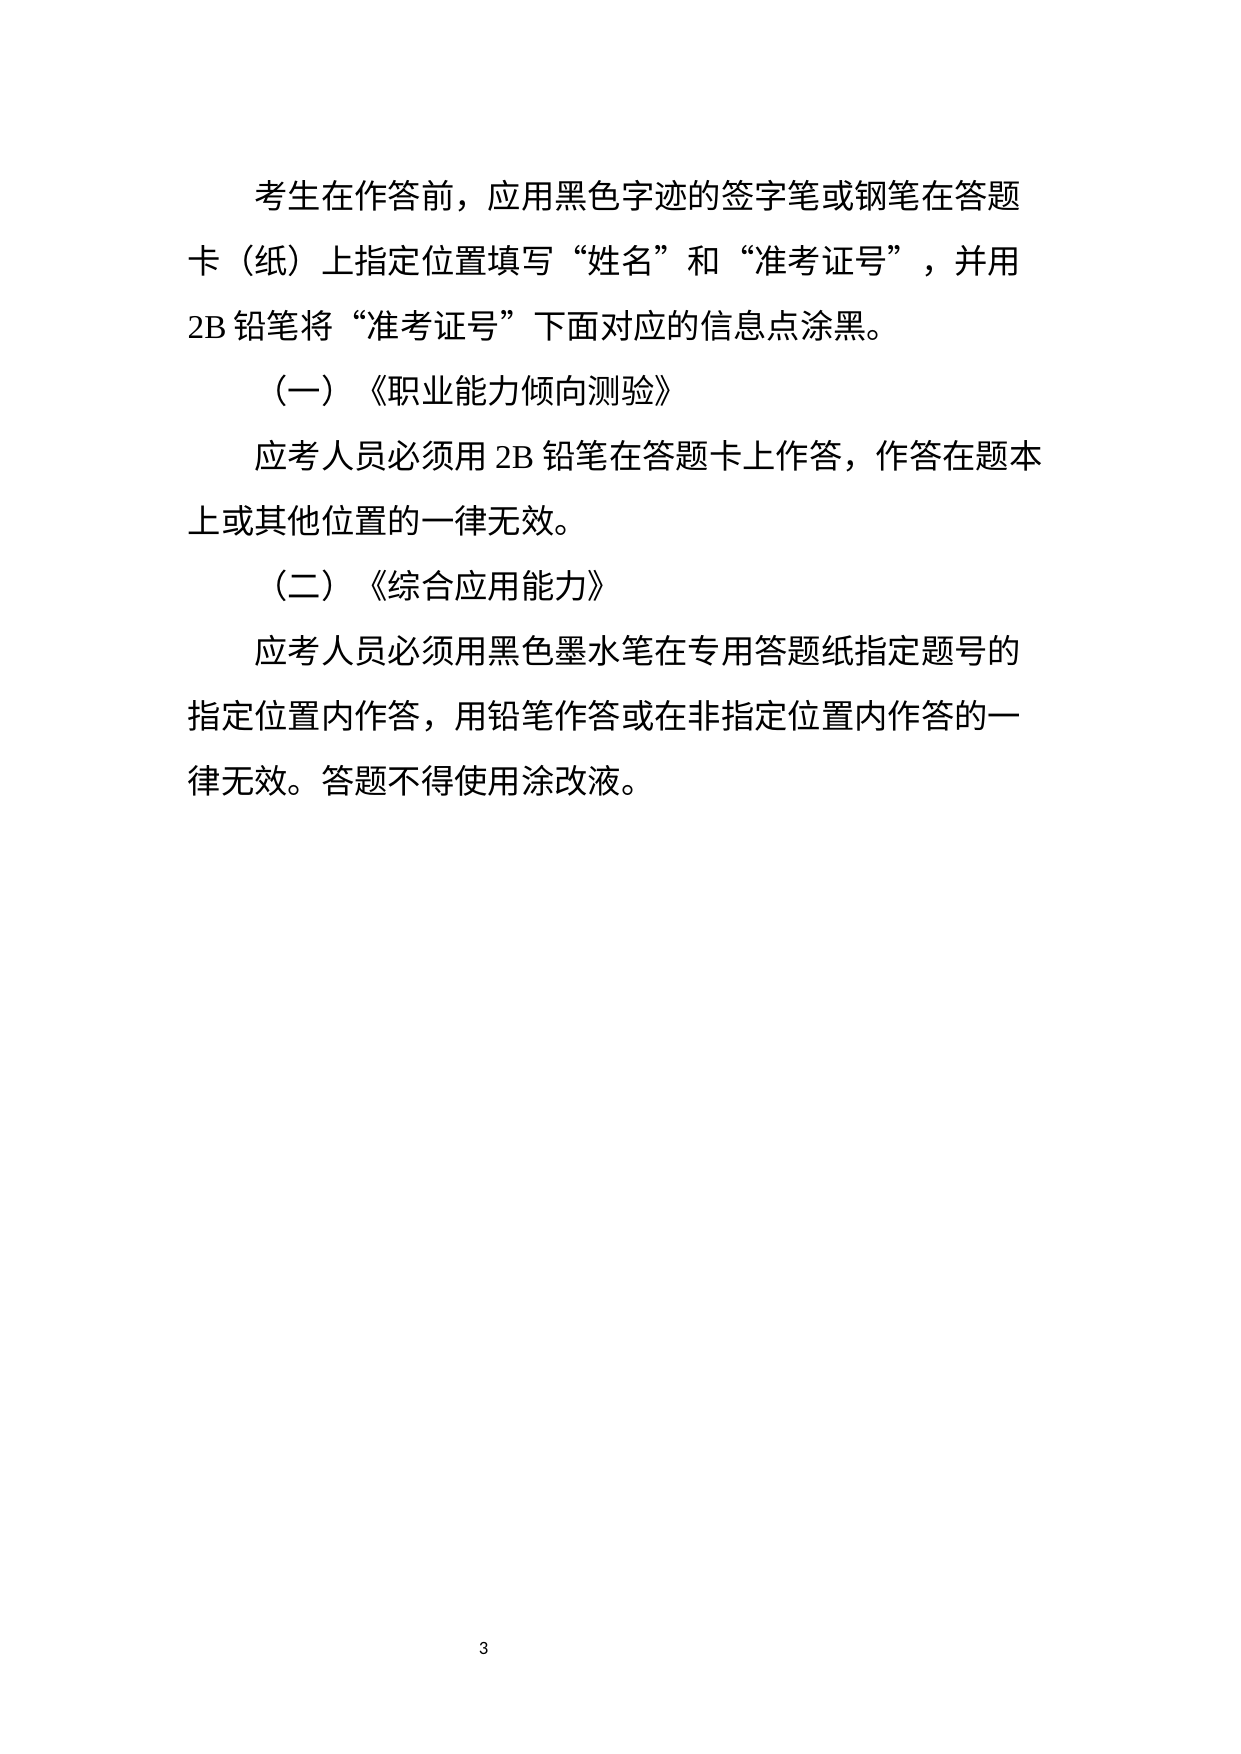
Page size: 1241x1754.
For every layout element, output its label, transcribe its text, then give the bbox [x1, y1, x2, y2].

text （二）《综合应用能力》 [187, 552, 1053, 617]
text 应考人员必须用 2B 铅笔在答题卡上作答，作答在题本上或其他位置的一律无效。 [187, 422, 1053, 552]
text （一）《职业能力倾向测验》 [187, 357, 1053, 422]
text 考生在作答前，应用黑色字迹的签字笔或钢笔在答题卡（纸）上指定位置填写“姓名”和“准考证号”，并用2B铅笔将“准考证号”下面对应的信息点涂黑。 [187, 162, 1053, 357]
text 应考人员必须用黑色墨水笔在专用答题纸指定题号的指定位置内作答，用铅笔作答或在非指定位置内作答的一律无效。答题不得使用涂改液。 [187, 617, 1053, 812]
